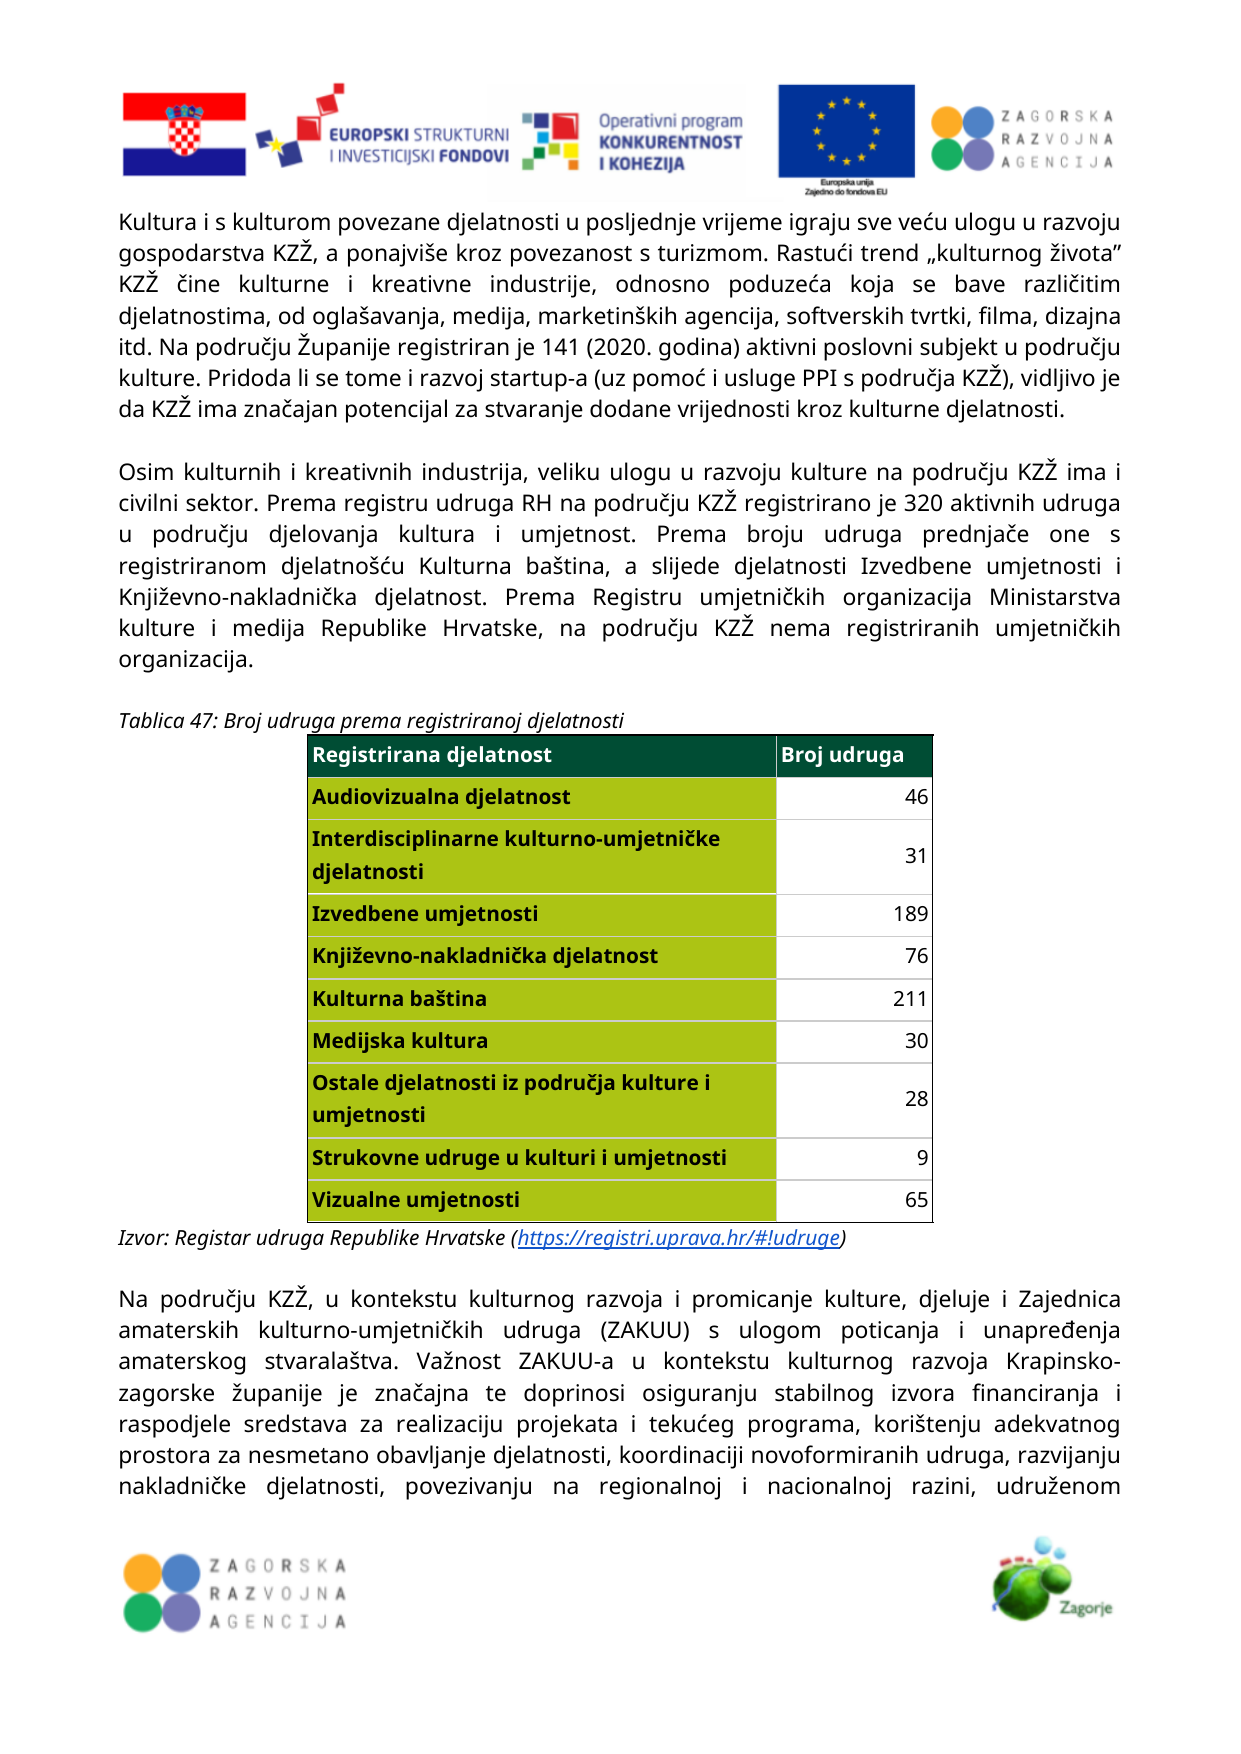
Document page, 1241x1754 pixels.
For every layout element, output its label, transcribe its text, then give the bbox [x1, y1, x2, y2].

picture [118, 75, 1123, 202]
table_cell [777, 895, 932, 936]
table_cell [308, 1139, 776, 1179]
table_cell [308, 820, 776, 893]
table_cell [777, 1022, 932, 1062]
text Osim kulturnih i kreativnih industrija, veliku ulogu u razvoju kulture na području KZŽ ima i civilni sektor. Prema registru udruga RH na području KZŽ registrirano je 320 aktivnih udruga u području djelovanja kultura i umjetnost. Prema broju udruga prednjače one s registriranom djelatnošću Kulturna baština, a slijede djelatnosti Izvedbene umjetnosti i Književno-nakladnička djelatnost. Prema Registru umjetničkih organizacija Ministarstva kulture i medija Republike Hrvatske, na području KZŽ nema registriranih umjetničkih organizacija. [118, 456, 1122, 675]
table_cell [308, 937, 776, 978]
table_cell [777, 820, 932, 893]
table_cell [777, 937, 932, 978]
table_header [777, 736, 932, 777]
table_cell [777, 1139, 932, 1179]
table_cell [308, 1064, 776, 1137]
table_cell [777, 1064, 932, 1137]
picture [118, 1518, 1123, 1640]
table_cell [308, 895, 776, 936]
text Kultura i s kulturom povezane djelatnosti u posljednje vrijeme igraju sve veću ulogu u razvoju gospodarstva KZŽ, a ponajviše kroz povezanost s turizmom. Rastući trend „kulturnog života” KZŽ čine kulturne i kreativne industrije, odnosno poduzeća koja se bave različitim djelatnostima, od oglašavanja, medija, marketinških agencija, softverskih tvrtki, filma, dizajna itd. Na području Županije registriran je 141 (2020. godina) aktivni poslovni subjekt u području kulture. Pridoda li se tome i razvoj startup-a (uz pomoć i usluge PPI s područja KZŽ), vidljivo je da KZŽ ima značajan potencijal za stvaranje dodane vrijednosti kroz kulturne djelatnosti. [118, 206, 1122, 425]
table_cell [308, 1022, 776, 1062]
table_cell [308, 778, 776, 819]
text Izvor: Registar udruga Republike Hrvatske (https://registri.uprava.hr/#!udruge) [118, 1223, 1122, 1251]
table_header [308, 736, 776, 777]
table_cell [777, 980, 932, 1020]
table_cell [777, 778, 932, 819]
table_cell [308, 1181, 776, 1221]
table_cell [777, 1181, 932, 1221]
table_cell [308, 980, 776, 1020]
